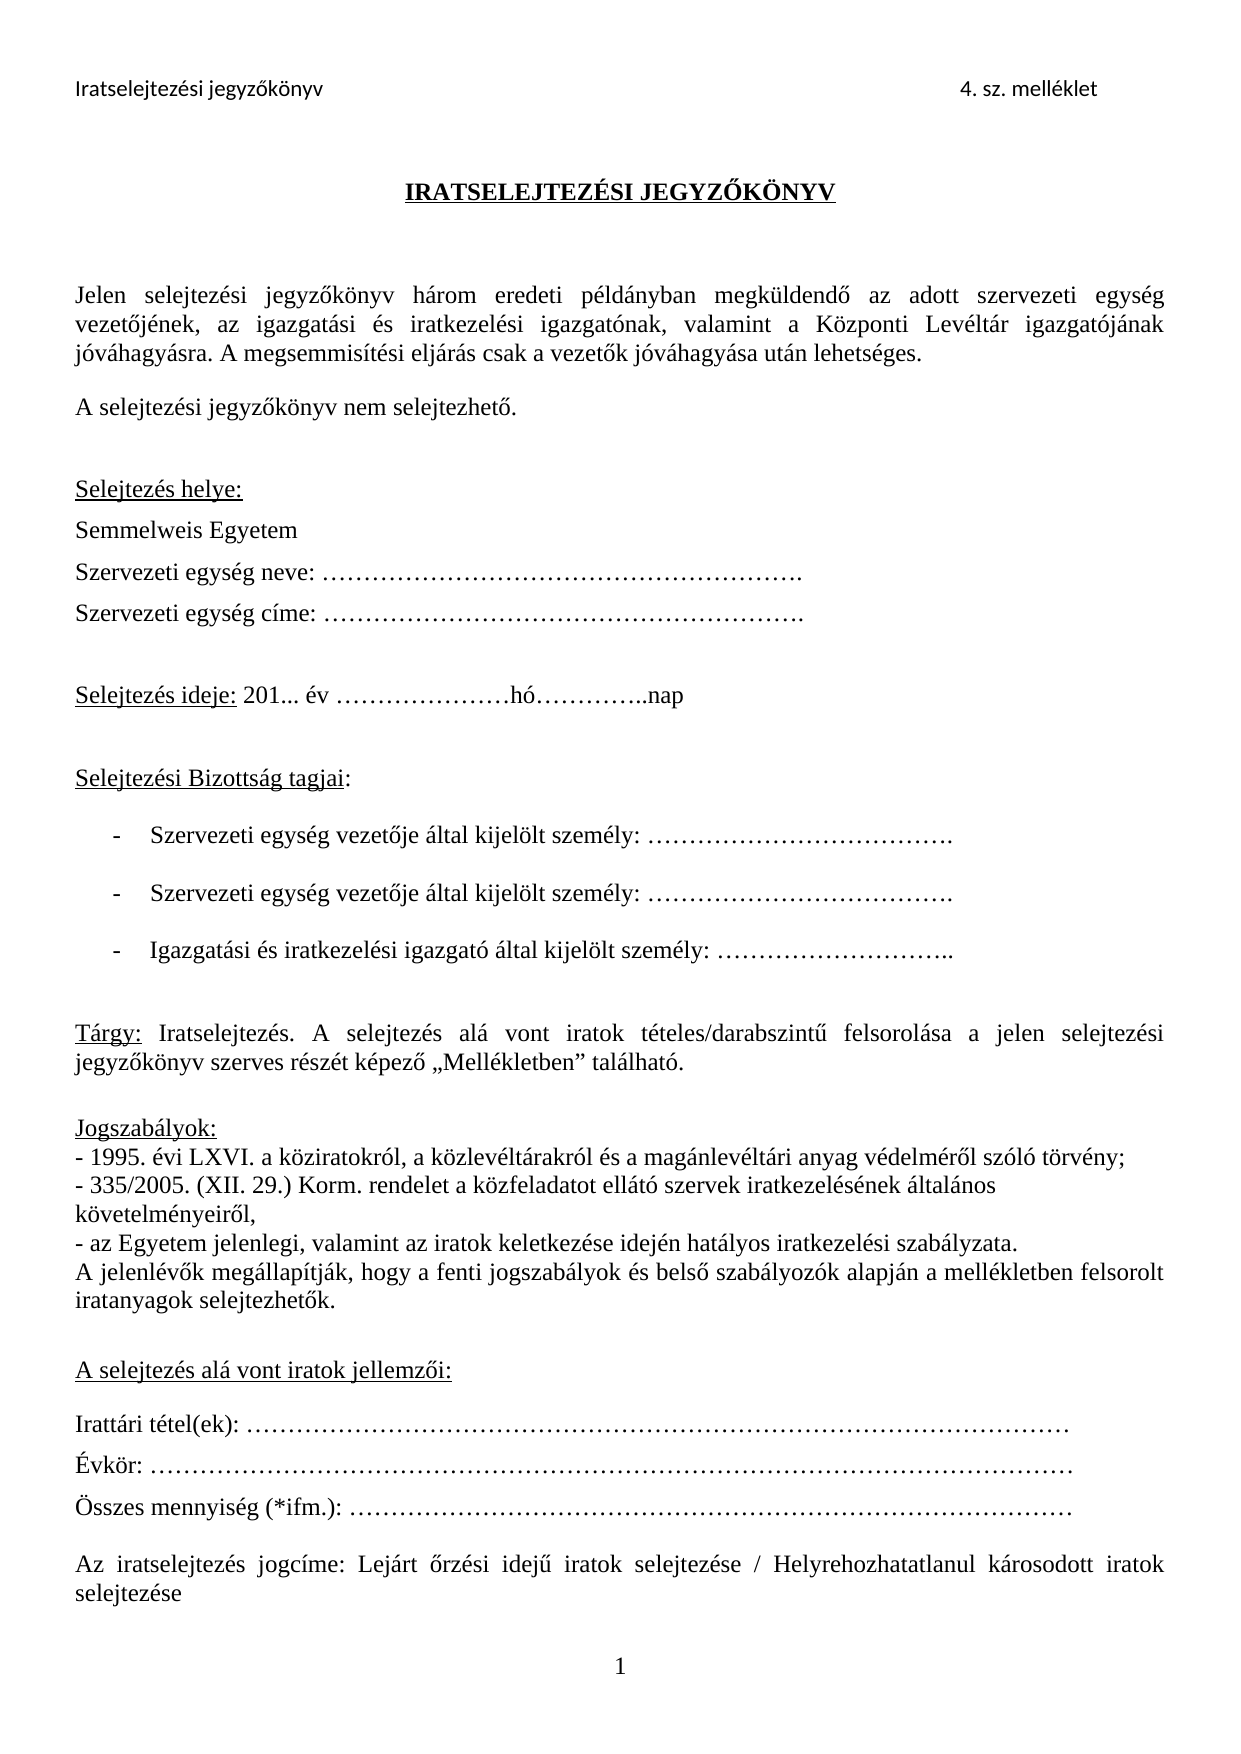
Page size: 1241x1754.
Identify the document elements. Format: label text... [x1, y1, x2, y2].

text Összes mennyiség (*ifm.): …………………………………………………………………………… [75, 1492, 1165, 1521]
text Szervezeti egység neve: …………………………………………………. [75, 557, 1165, 586]
text A selejtezés alá vont iratok jellemzői: [75, 1356, 1165, 1384]
text Évkör: ………………………………………………………………………………………………… [75, 1451, 1165, 1479]
list Szervezeti egység vezetője által kijelölt személy: ………………………………. [112, 821, 1165, 849]
text Irattári tétel(ek): ……………………………………………………………………………………… [75, 1409, 1165, 1438]
text Semmelweis Egyetem [75, 516, 1165, 544]
text Selejtezés ideje: 201... év …………………hó…………..nap [75, 681, 1165, 709]
text Selejtezési Bizottság tagjai: [75, 763, 1165, 792]
text Jelen selejtezési jegyzőkönyv három eredeti példányban megküldendő az adott szervezeti egység vezetőjének, az igazgatási és iratkezelési igazgatónak, valamint a Központi Levéltár igazgatójának jóváhagyásra. A megsemmisítési eljárás csak a vezetők jóváhagyása után lehetséges. [75, 281, 1165, 367]
text Jogszabályok: [75, 1113, 1165, 1142]
text A selejtezési jegyzőkönyv nem selejtezhető. [75, 392, 1165, 421]
text - 1995. évi LXVI. a köziratokról, a közlevéltárakról és a magánlevéltári anyag védelméről szóló törvény; [75, 1142, 1165, 1171]
text - az Egyetem jelenlegi, valamint az iratok keletkezése idején hatályos iratkezelési szabályzata. [75, 1228, 1165, 1257]
text Szervezeti egység címe: …………………………………………………. [75, 598, 1165, 627]
text Selejtezés helye: [75, 474, 1165, 503]
list Igazgatási és iratkezelési igazgató által kijelölt személy: ……………………….. [112, 936, 1165, 964]
text IRATSELEJTEZÉSI JEGYZŐKÖNYV [75, 177, 1165, 206]
text Az iratselejtezés jogcíme: Lejárt őrzési idejű iratok selejtezése / Helyrehozhatatlanul károsodott iratok selejtezése [75, 1549, 1165, 1607]
text A jelenlévők megállapítják, hogy a fenti jogszabályok és belső szabályozók alapján a mellékletben felsorolt iratanyagok selejtezhetők. [75, 1257, 1165, 1314]
list Szervezeti egység vezetője által kijelölt személy: ………………………………. [112, 878, 1165, 907]
text - 335/2005. (XII. 29.) Korm. rendelet a közfeladatot ellátó szervek iratkezelésének általános követelményeiről, [75, 1171, 1165, 1228]
text Tárgy: Iratselejtezés. A selejtezés alá vont iratok tételes/darabszintű felsorolása a jelen selejtezési jegyzőkönyv szerves részét képező „Mellékletben” található. [75, 1018, 1165, 1076]
